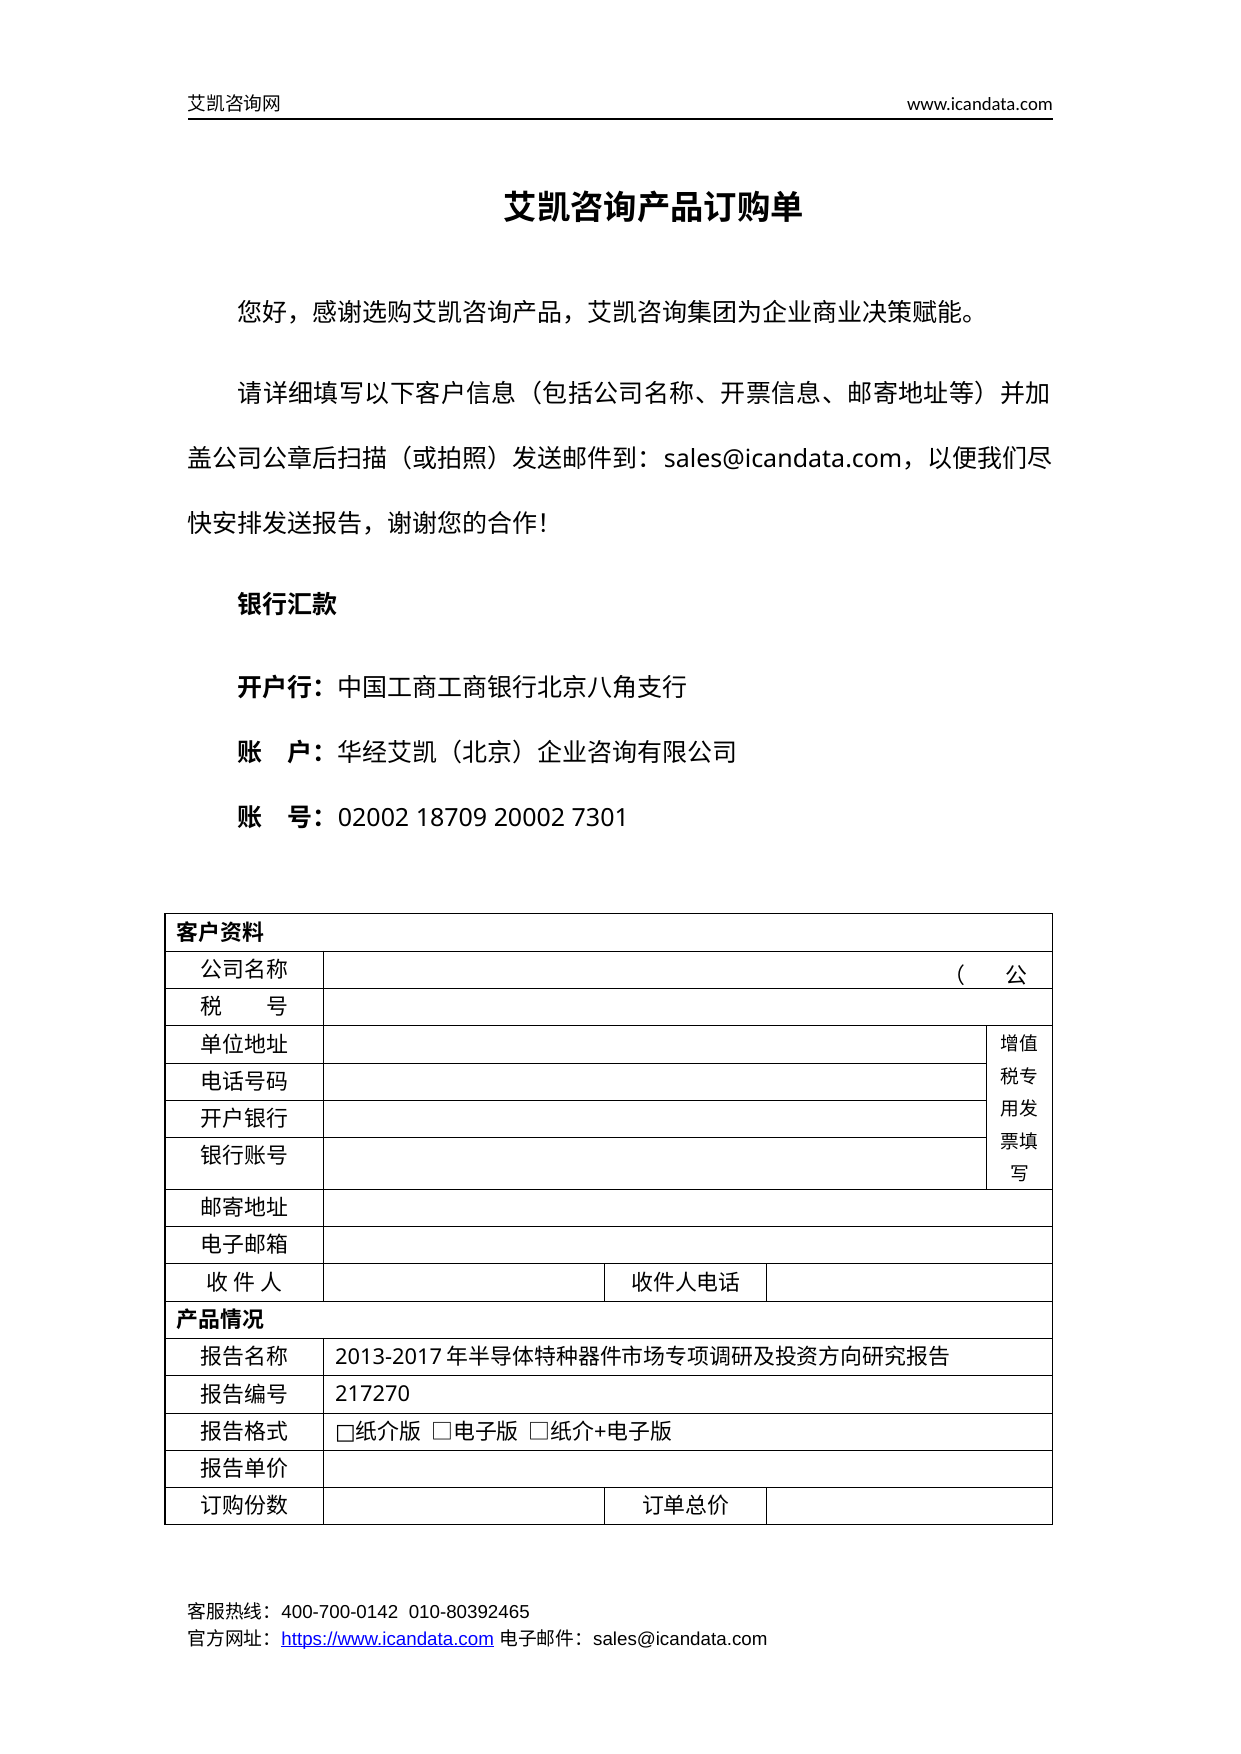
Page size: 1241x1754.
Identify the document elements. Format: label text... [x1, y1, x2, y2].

table_cell 收 件 人 [166, 1264, 323, 1301]
table_cell [324, 1264, 604, 1301]
text 请详细填写以下客户信息（包括公司名称、开票信息、邮寄地址等）并加盖公司公章后扫描（或拍照）发送邮件到：sales@icandata.com，以便我们尽快安排发送报告，谢谢您的合作！ [187, 359, 1053, 554]
table_cell 报告格式 [166, 1414, 323, 1450]
table_cell [767, 1264, 1052, 1301]
table_cell [767, 1488, 1052, 1524]
table_cell 2013-2017年半导体特种器件市场专项调研及投资方向研究报告 [324, 1339, 1052, 1375]
table_cell 单位地址 [166, 1026, 323, 1062]
table_cell [324, 952, 1052, 988]
table_cell [324, 1101, 986, 1137]
text 开户行：中国工商工商银行北京八角支行 [187, 653, 1053, 718]
text 账 户：华经艾凯（北京）企业咨询有限公司 [187, 718, 1053, 783]
table_cell 报告名称 [166, 1339, 323, 1375]
text 您好，感谢选购艾凯咨询产品，艾凯咨询集团为企业商业决策赋能。 [187, 278, 1053, 343]
table_cell 订购份数 [166, 1488, 323, 1524]
table_cell 订单总价 [605, 1488, 766, 1524]
text 账 号：02002 18709 20002 7301 [187, 783, 1053, 848]
table_cell [324, 1190, 1052, 1226]
table_cell [324, 1227, 1052, 1263]
text 艾凯咨询产品订购单 [187, 172, 1053, 237]
table_cell 公司名称 [166, 952, 323, 988]
text 银行汇款 [187, 570, 1053, 635]
table_cell 报告单价 [166, 1451, 323, 1487]
table_cell 开户银行 [166, 1101, 323, 1137]
table_cell [324, 989, 1052, 1025]
table_cell [324, 1026, 986, 1062]
table_cell 邮寄地址 [166, 1190, 323, 1226]
table_cell 收件人电话 [605, 1264, 766, 1301]
table_cell 产品情况 [166, 1302, 1052, 1338]
table_cell □纸介版 □电子版 □纸介+电子版 [324, 1414, 1052, 1450]
table_cell 税 号 [166, 989, 323, 1025]
table_cell 银行账号 [166, 1138, 323, 1189]
table_header 客户资料 [166, 914, 1052, 951]
table_cell 增值税专用发票填写 [987, 1026, 1052, 1189]
table_cell 217270 [324, 1376, 1052, 1412]
table_cell [324, 1138, 986, 1189]
table_cell 报告编号 [166, 1376, 323, 1412]
table_cell 电子邮箱 [166, 1227, 323, 1263]
table_cell 电话号码 [166, 1064, 323, 1100]
table_cell [324, 1451, 1052, 1487]
table_cell [324, 1064, 986, 1100]
table_cell [324, 1488, 604, 1524]
